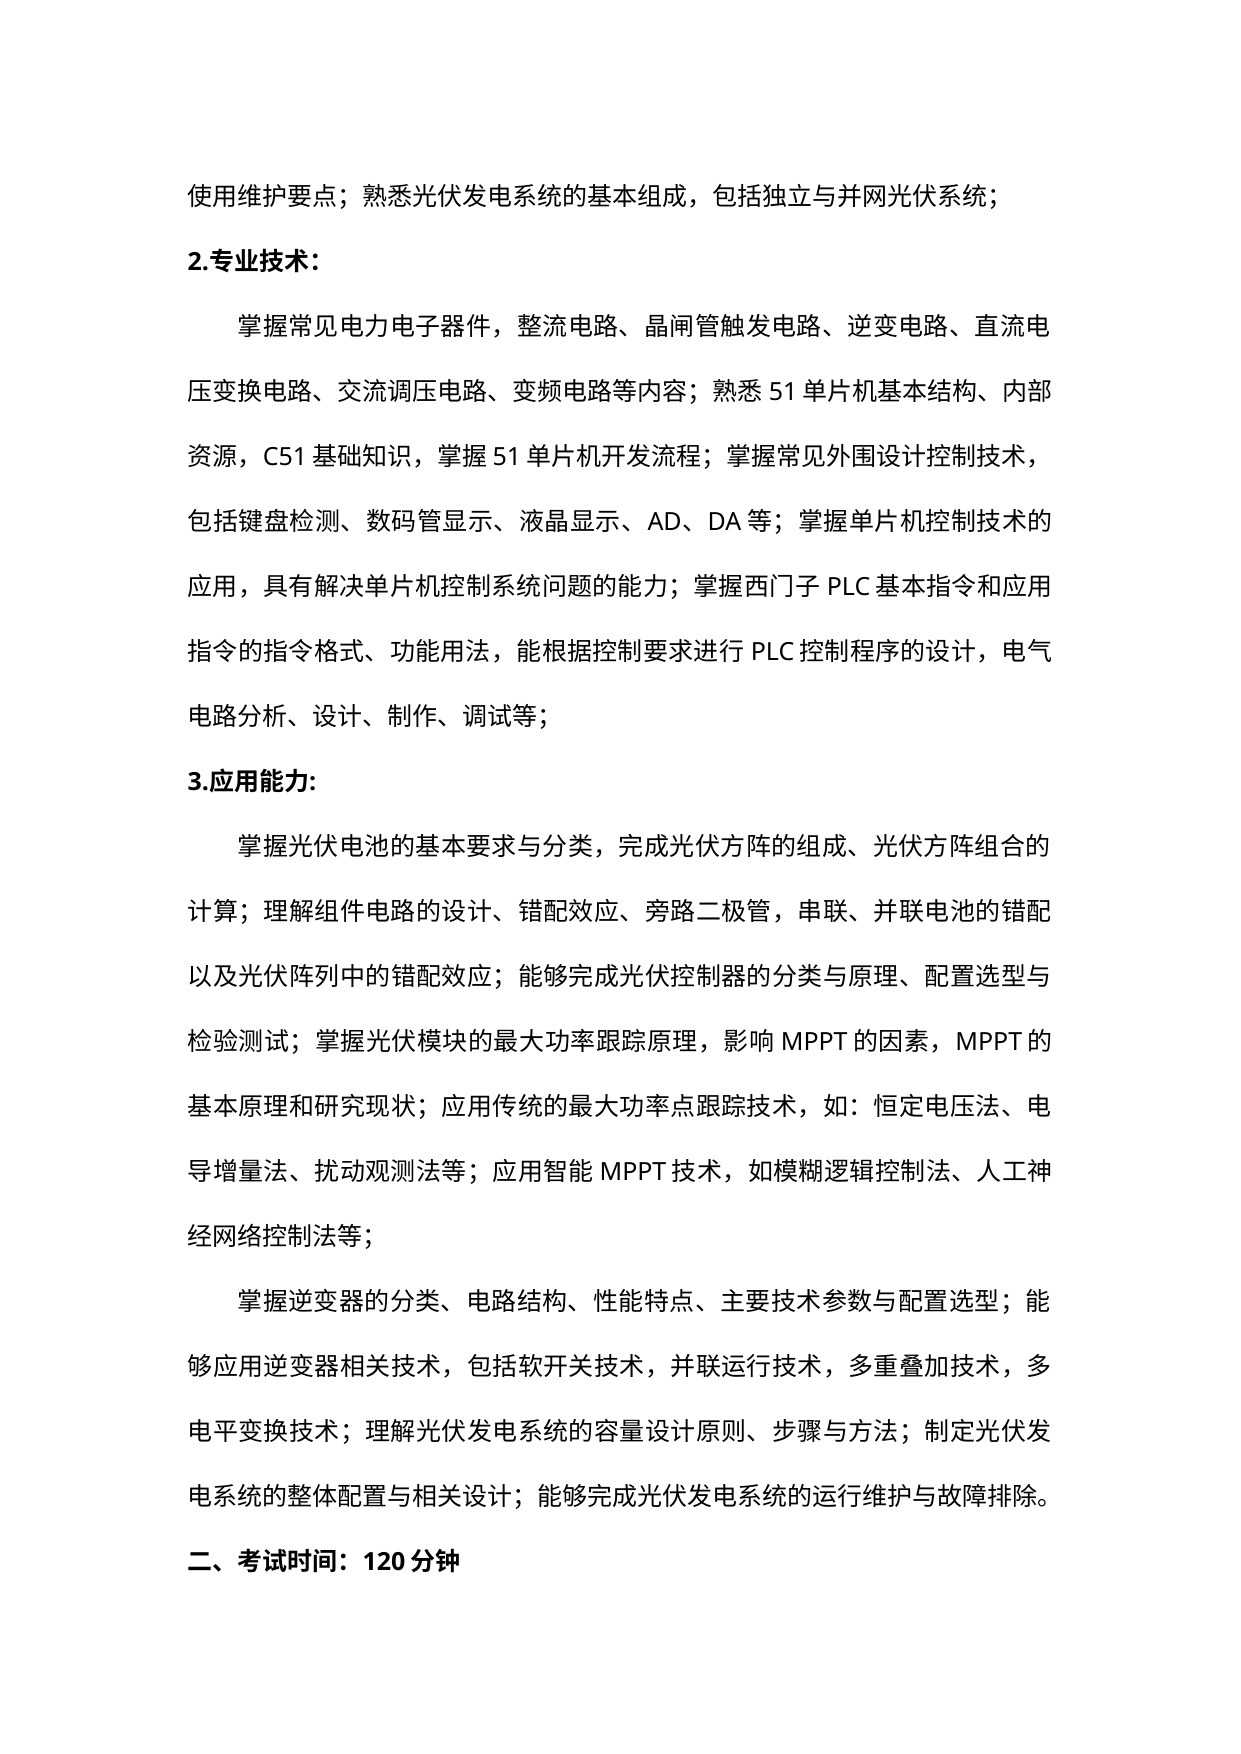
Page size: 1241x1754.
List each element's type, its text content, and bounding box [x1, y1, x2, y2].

text 掌握逆变器的分类、电路结构、性能特点、主要技术参数与配置选型；能够应用逆变器相关技术，包括软开关技术，并联运行技术，多重叠加技术，多电平变换技术；理解光伏发电系统的容量设计原则、步骤与方法；制定光伏发电系统的整体配置与相关设计；能够完成光伏发电系统的运行维护与故障排除。 [187, 1267, 1053, 1527]
text 2.专业技术： [187, 227, 1053, 292]
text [187, 162, 1053, 227]
text 掌握光伏电池的基本要求与分类，完成光伏方阵的组成、光伏方阵组合的计算；理解组件电路的设计、错配效应、旁路二极管，串联、并联电池的错配以及光伏阵列中的错配效应；能够完成光伏控制器的分类与原理、配置选型与检验测试；掌握光伏模块的最大功率跟踪原理，影响MPPT的因素，MPPT的基本原理和研究现状；应用传统的最大功率点跟踪技术，如：恒定电压法、电导增量法、扰动观测法等；应用智能MPPT技术，如模糊逻辑控制法、人工神经网络控制法等； [187, 812, 1053, 1267]
text 二、考试时间：120分钟 [187, 1527, 1053, 1592]
text 掌握常见电力电子器件，整流电路、晶闸管触发电路、逆变电路、直流电压变换电路、交流调压电路、变频电路等内容；熟悉51单片机基本结构、内部资源，C51基础知识，掌握51单片机开发流程；掌握常见外围设计控制技术，包括键盘检测、数码管显示、液晶显示、AD、DA等；掌握单片机控制技术的应用，具有解决单片机控制系统问题的能力；掌握西门子PLC基本指令和应用指令的指令格式、功能用法，能根据控制要求进行PLC控制程序的设计，电气电路分析、设计、制作、调试等； [187, 292, 1053, 747]
text 3.应用能力: [187, 747, 1053, 812]
